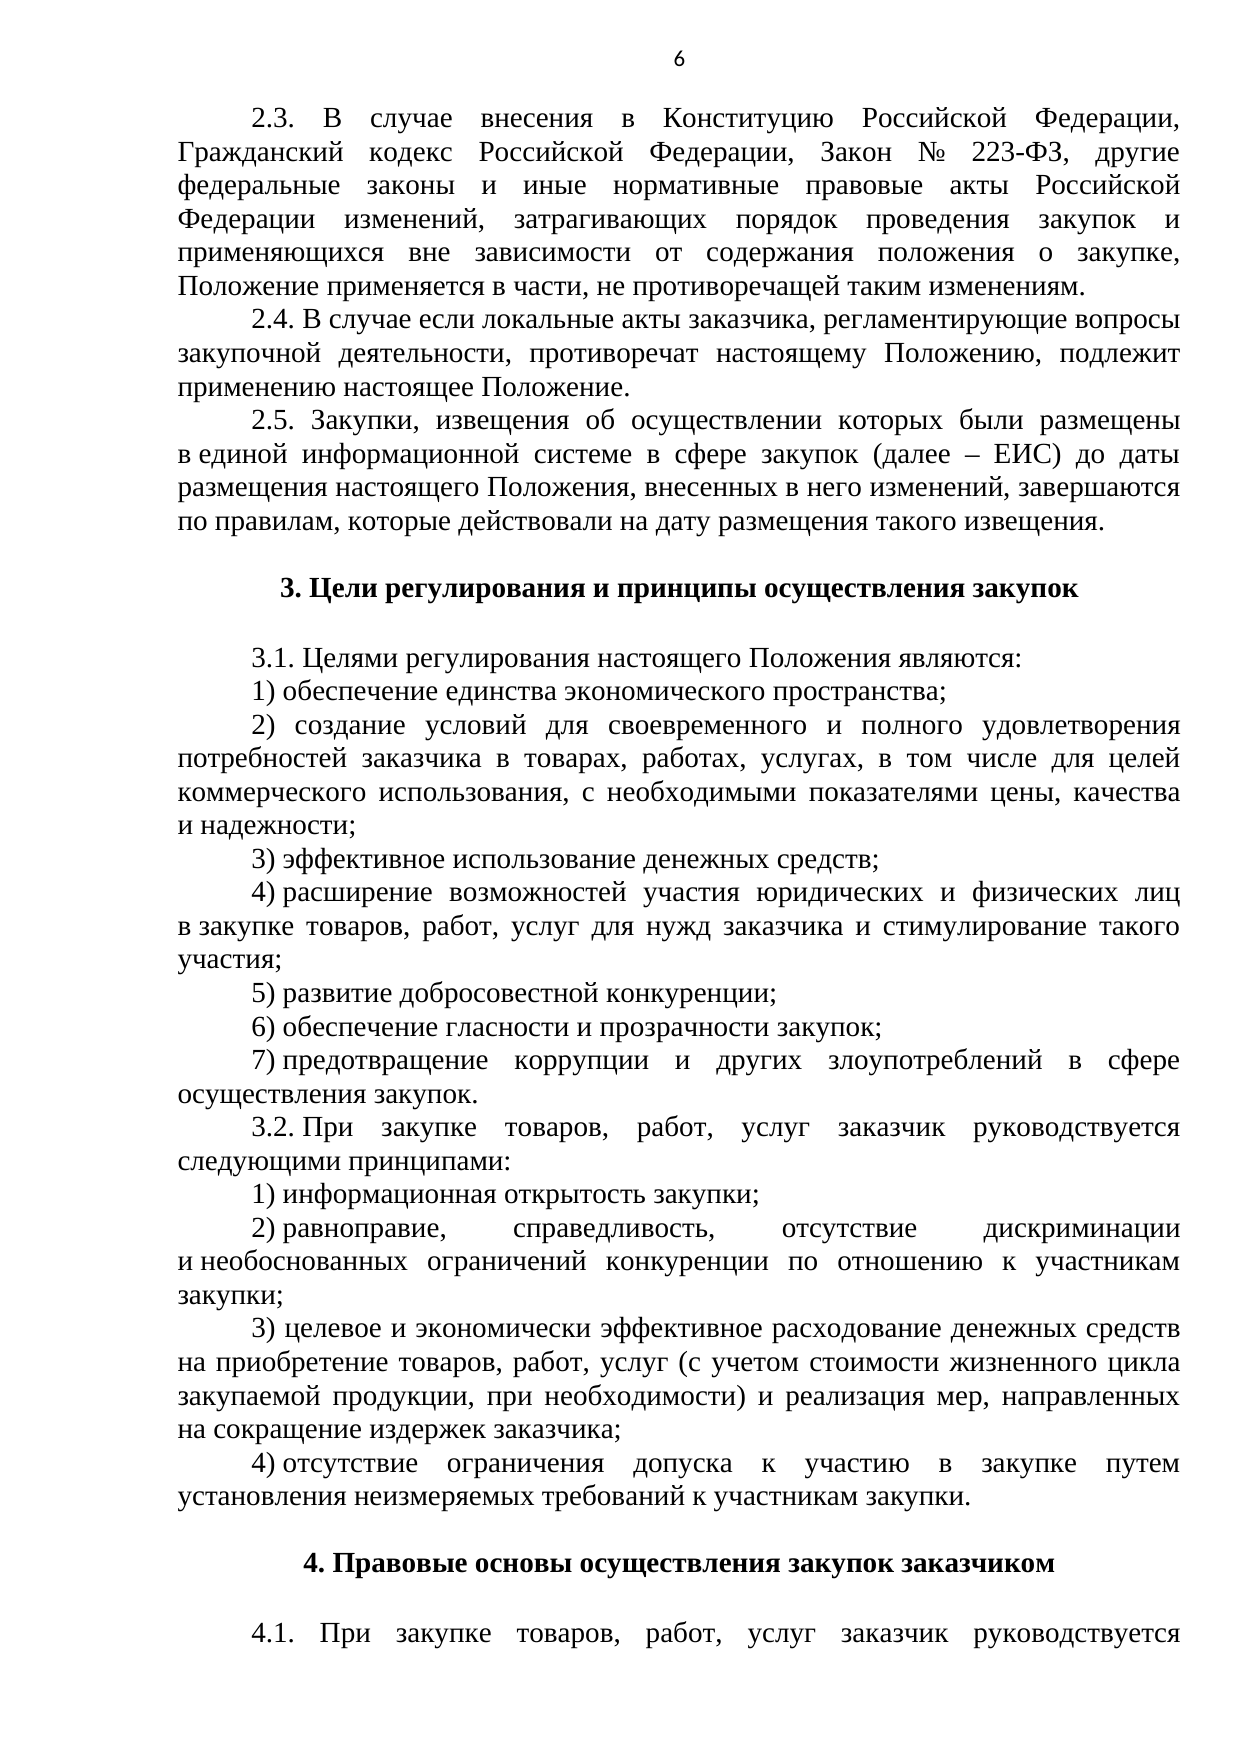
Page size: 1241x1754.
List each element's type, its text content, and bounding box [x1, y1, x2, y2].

text 7) предотвращение коррупции и других злоупотреблений в сфере осуществления закупок. [177, 1042, 1181, 1109]
text 2.5. Закупки, извещения об осуществлении которых были размещены в единой информационной системе в сфере закупок (далее – ЕИС) до даты размещения настоящего Положения, внесенных в него изменений, завершаются по правилам, которые действовали на дату размещения такого извещения. [177, 402, 1181, 536]
text 5) развитие добросовестной конкуренции; [177, 975, 1181, 1009]
subtitle 4. Правовые основы осуществления закупок заказчиком [177, 1545, 1181, 1579]
text 1) информационная открытость закупки; [177, 1176, 1181, 1210]
text 6) обеспечение гласности и прозрачности закупок; [177, 1009, 1181, 1042]
subtitle 3. Цели регулирования и принципы осуществления закупок [177, 570, 1181, 603]
text 2) равноправие, справедливость, отсутствие дискриминации и необоснованных ограничений конкуренции по отношению к участникам закупки; [177, 1210, 1181, 1311]
text 2.3. В случае внесения в Конституцию Российской Федерации, Гражданский кодекс Российской Федерации, Закон № 223-ФЗ, другие федеральные законы и иные нормативные правовые акты Российской Федерации изменений, затрагивающих порядок проведения закупок и применяющихся вне зависимости от содержания положения о закупке, Положение применяется в части, не противоречащей таким изменениям. [177, 100, 1181, 302]
text 2) создание условий для своевременного и полного удовлетворения потребностей заказчика в товарах, работах, услугах, в том числе для целей коммерческого использования, с необходимыми показателями цены, качества и надежности; [177, 707, 1181, 841]
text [177, 1615, 1181, 1648]
text 3.2. При закупке товаров, работ, услуг заказчик руководствуется следующими принципами: [177, 1109, 1181, 1176]
text 3) целевое и экономически эффективное расходование денежных средств на приобретение товаров, работ, услуг (с учетом стоимости жизненного цикла закупаемой продукции, при необходимости) и реализация мер, направленных на сокращение издержек заказчика; [177, 1311, 1181, 1445]
text 3.1. Целями регулирования настоящего Положения являются: [177, 640, 1181, 673]
text 3) эффективное использование денежных средств; [177, 841, 1181, 874]
text 2.4. В случае если локальные акты заказчика, регламентирующие вопросы закупочной деятельности, противоречат настоящему Положению, подлежит применению настоящее Положение. [177, 302, 1181, 402]
text 4) расширение возможностей участия юридических и физических лиц в закупке товаров, работ, услуг для нужд заказчика и стимулирование такого участия; [177, 874, 1181, 975]
text 1) обеспечение единства экономического пространства; [177, 673, 1181, 707]
text 4) отсутствие ограничения допуска к участию в закупке путем установления неизмеряемых требований к участникам закупки. [177, 1445, 1181, 1512]
